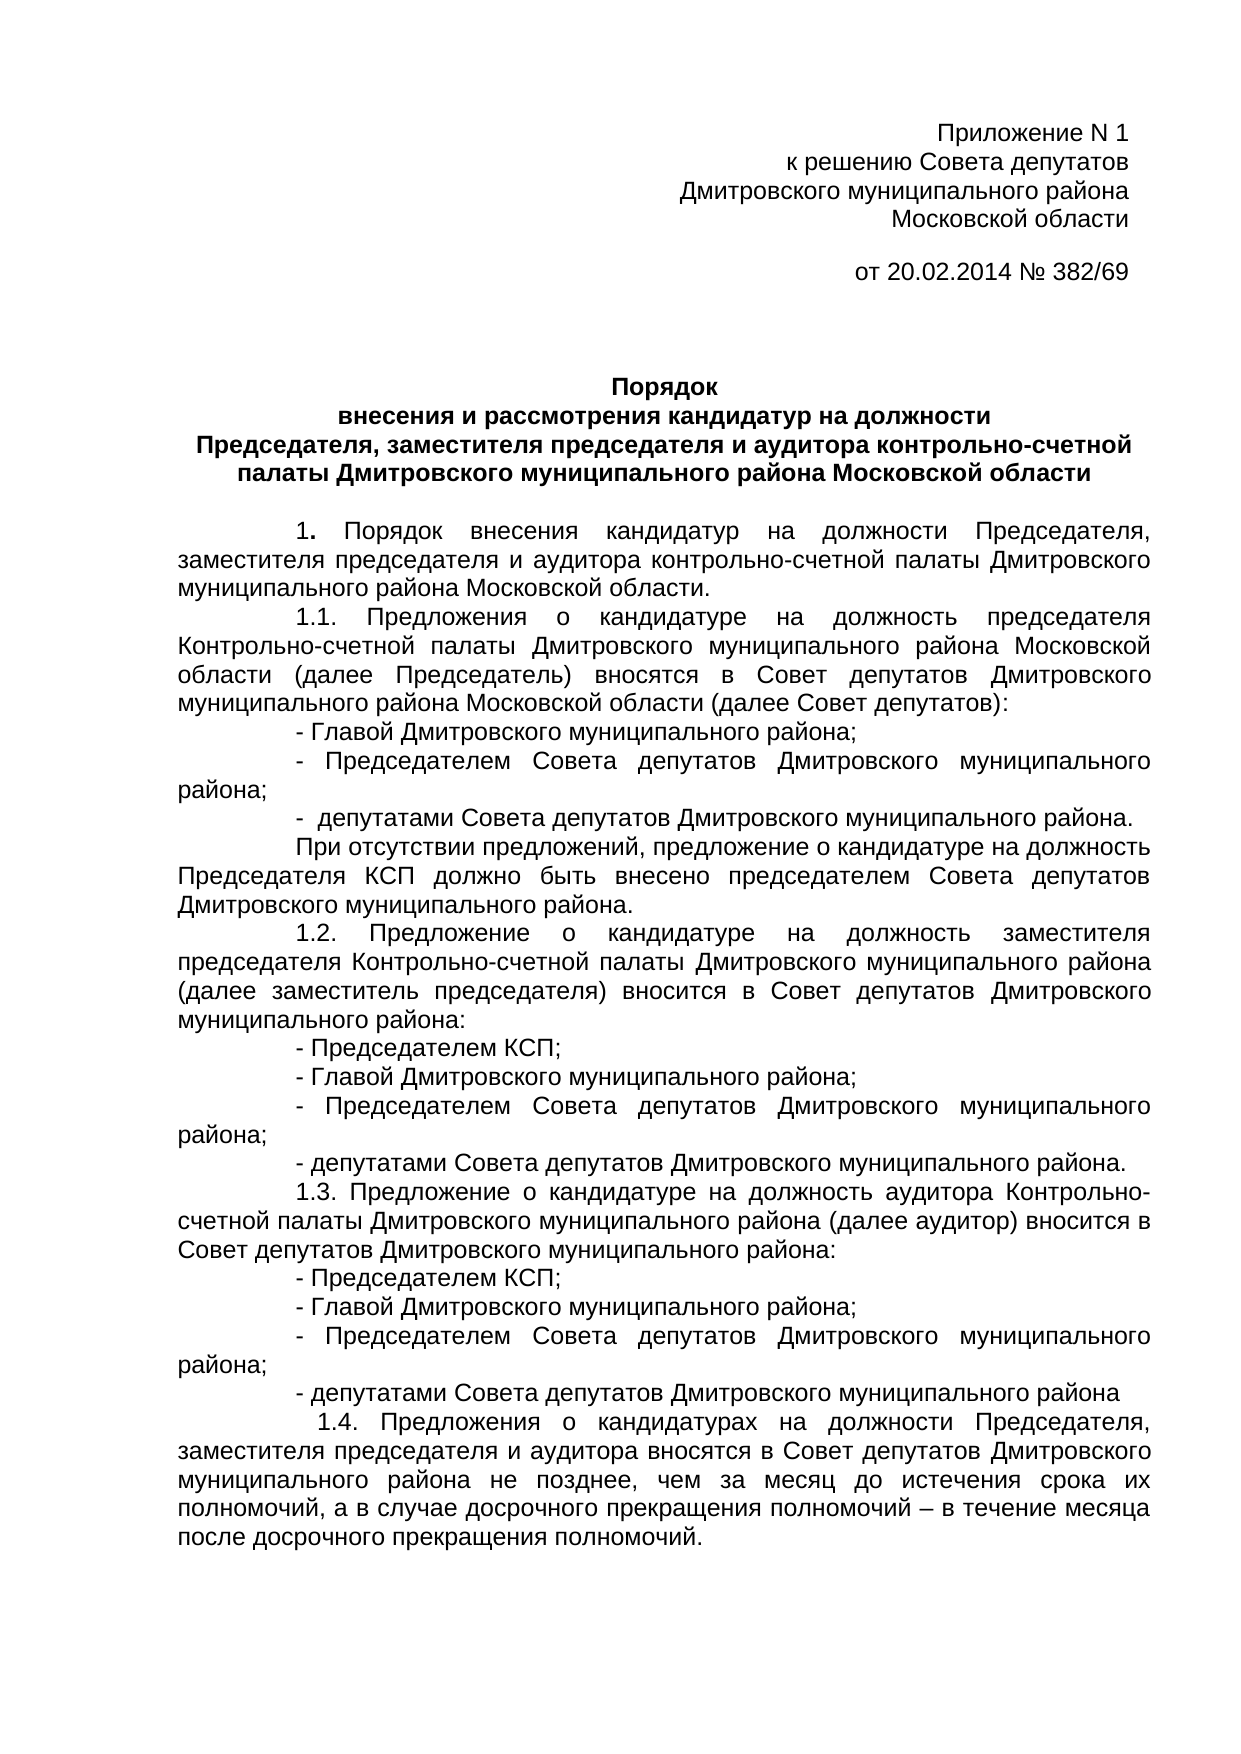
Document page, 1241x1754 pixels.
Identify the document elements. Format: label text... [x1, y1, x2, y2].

text При отсутствии предложений, предложение о кандидатуре на должность Председателя КСП должно быть внесено председателем Совета депутатов Дмитровского муниципального района. [177, 832, 1152, 918]
text - Председателем Совета депутатов Дмитровского муниципального района; [177, 746, 1152, 803]
text Председателя, заместителя председателя и аудитора контрольно-счетной палаты Дмитровского муниципального района Московской области [177, 429, 1152, 487]
text - Главой Дмитровского муниципального района; [177, 717, 1152, 746]
text - Главой Дмитровского муниципального района; [177, 1292, 1152, 1321]
text 1.1. Предложения о кандидатуре на должность председателя Контрольно-счетной палаты Дмитровского муниципального района Московской области (далее Председатель) вносятся в Совет депутатов Дмитровского муниципального района Московской области (далее Совет депутатов): [177, 602, 1152, 717]
text - депутатами Совета депутатов Дмитровского муниципального района [177, 1378, 1152, 1407]
text - депутатами Совета депутатов Дмитровского муниципального района. [177, 803, 1152, 832]
text - Председателем Совета депутатов Дмитровского муниципального района; [177, 1091, 1152, 1148]
text 1.4. Предложения о кандидатурах на должности Председателя, заместителя председателя и аудитора вносятся в Совет депутатов Дмитровского муниципального района не позднее, чем за месяц до истечения срока их полномочий, а в случае досрочного прекращения полномочий – в течение месяца после досрочного прекращения полномочий. [177, 1407, 1152, 1551]
text 1.2. Предложение о кандидатуре на должность заместителя председателя Контрольно-счетной палаты Дмитровского муниципального района (далее заместитель председателя) вносится в Совет депутатов Дмитровского муниципального района: [177, 918, 1152, 1033]
text - Главой Дмитровского муниципального района; [177, 1062, 1152, 1091]
text Порядок [177, 372, 1152, 401]
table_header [639, 118, 1140, 314]
text - Председателем Совета депутатов Дмитровского муниципального района; [177, 1321, 1152, 1378]
text внесения и рассмотрения кандидатур на должности [177, 401, 1152, 429]
text - Председателем КСП; [177, 1033, 1152, 1062]
text - Председателем КСП; [177, 1263, 1152, 1292]
text - депутатами Совета депутатов Дмитровского муниципального района. [177, 1148, 1152, 1177]
text 1. Порядок внесения кандидатур на должности Председателя, заместителя председателя и аудитора контрольно-счетной палаты Дмитровского муниципального района Московской области. [177, 516, 1152, 602]
text 1.3. Предложение о кандидатуре на должность аудитора Контрольно-счетной палаты Дмитровского муниципального района (далее аудитор) вносится в Совет депутатов Дмитровского муниципального района: [177, 1177, 1152, 1263]
